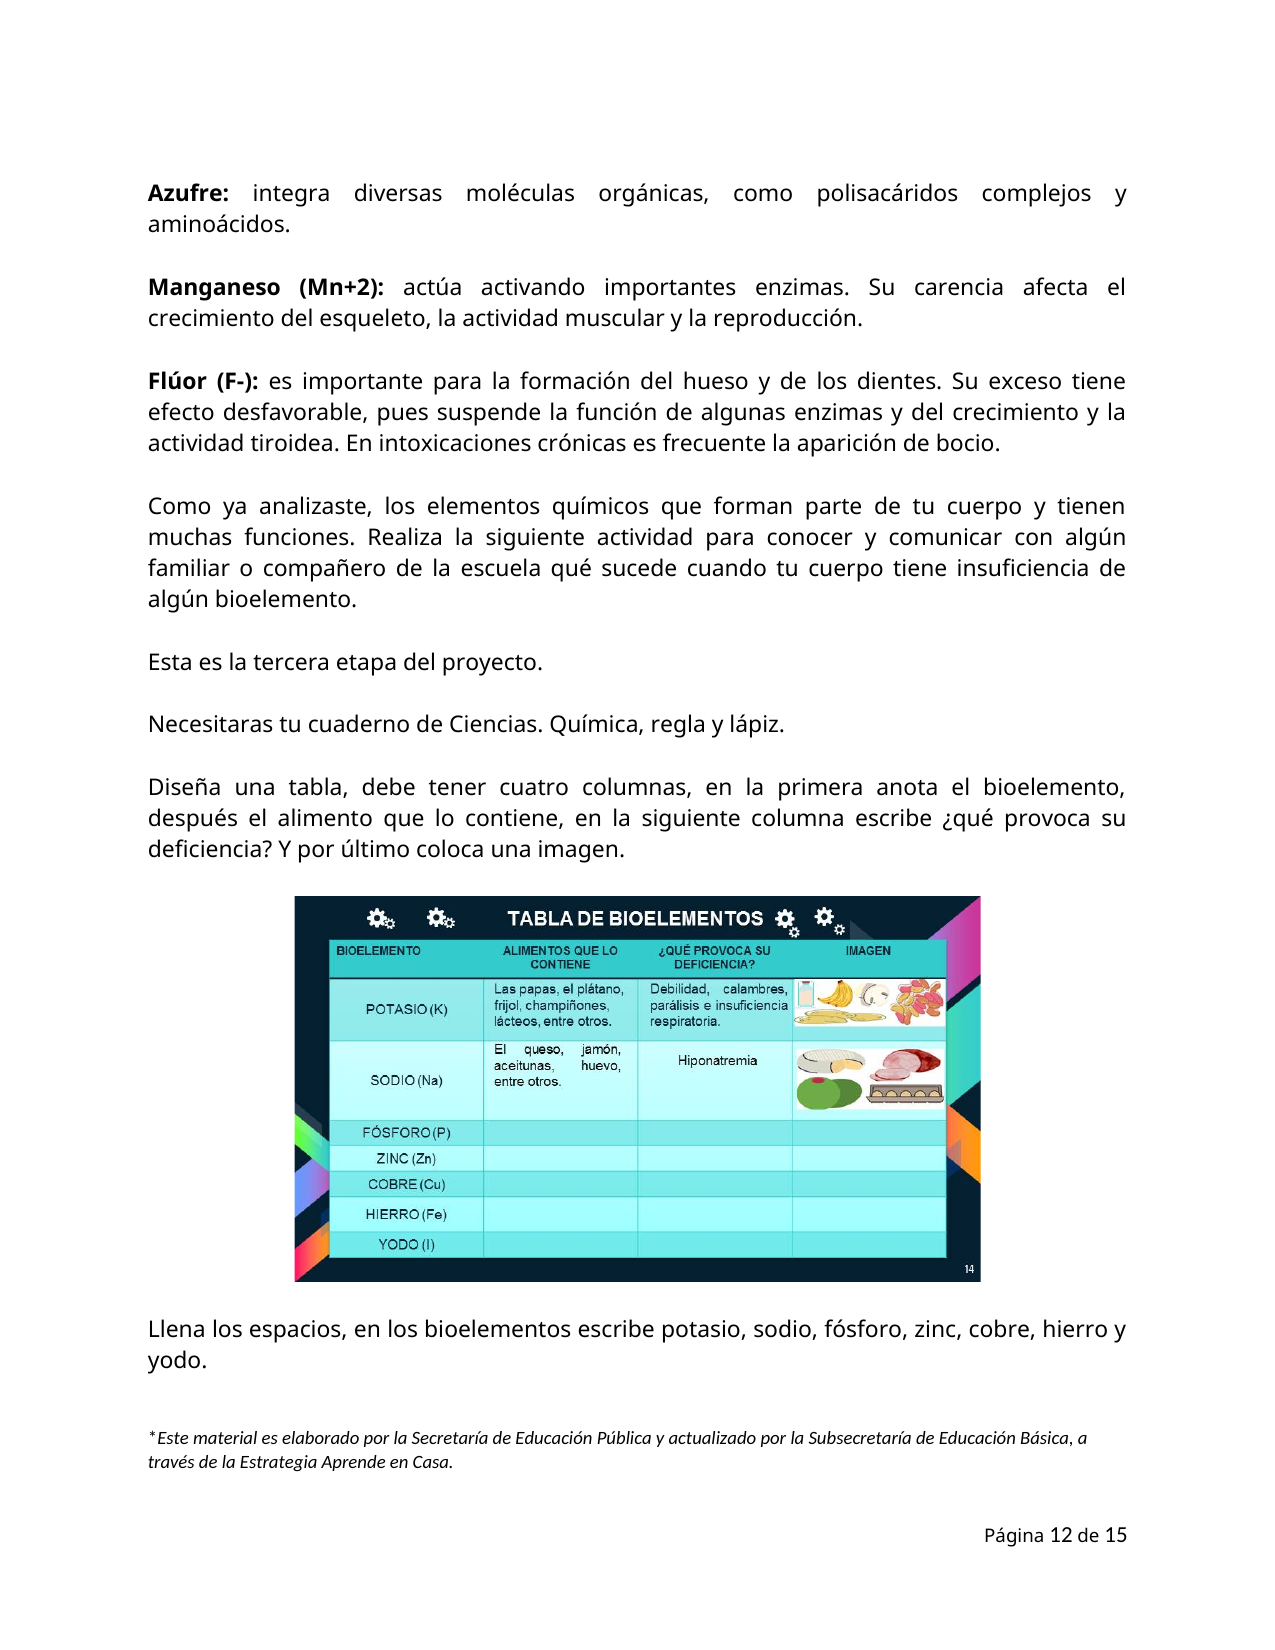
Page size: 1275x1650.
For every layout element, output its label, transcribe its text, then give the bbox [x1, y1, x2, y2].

text Necesitaras tu cuaderno de Ciencias. Química, regla y lápiz. [148, 708, 1127, 740]
picture [294, 896, 981, 1282]
text Azufre: integra diversas moléculas orgánicas, como polisacáridos complejos y aminoácidos. [148, 177, 1127, 240]
text Diseña una tabla, debe tener cuatro columnas, en la primera anota el bioelemento, después el alimento que lo contiene, en la siguiente columna escribe ¿qué provoca su deficiencia? Y por último coloca una imagen. [148, 771, 1127, 865]
text Como ya analizaste, los elementos químicos que forman parte de tu cuerpo y tienen muchas funciones. Realiza la siguiente actividad para conocer y comunicar con algún familiar o compañero de la escuela qué sucede cuando tu cuerpo tiene insuficiencia de algún bioelemento. [148, 490, 1127, 615]
text Manganeso (Mn+2): actúa activando importantes enzimas. Su carencia afecta el crecimiento del esqueleto, la actividad muscular y la reproducción. [148, 271, 1127, 333]
text Llena los espacios, en los bioelementos escribe potasio, sodio, fósforo, zinc, cobre, hierro y yodo. [148, 1313, 1127, 1376]
text Flúor (F-): es importante para la formación del hueso y de los dientes. Su exceso tiene efecto desfavorable, pues suspende la función de algunas enzimas y del crecimiento y la actividad tiroidea. En intoxicaciones crónicas es frecuente la aparición de bocio. [148, 365, 1127, 458]
text Esta es la tercera etapa del proyecto. [148, 646, 1127, 677]
